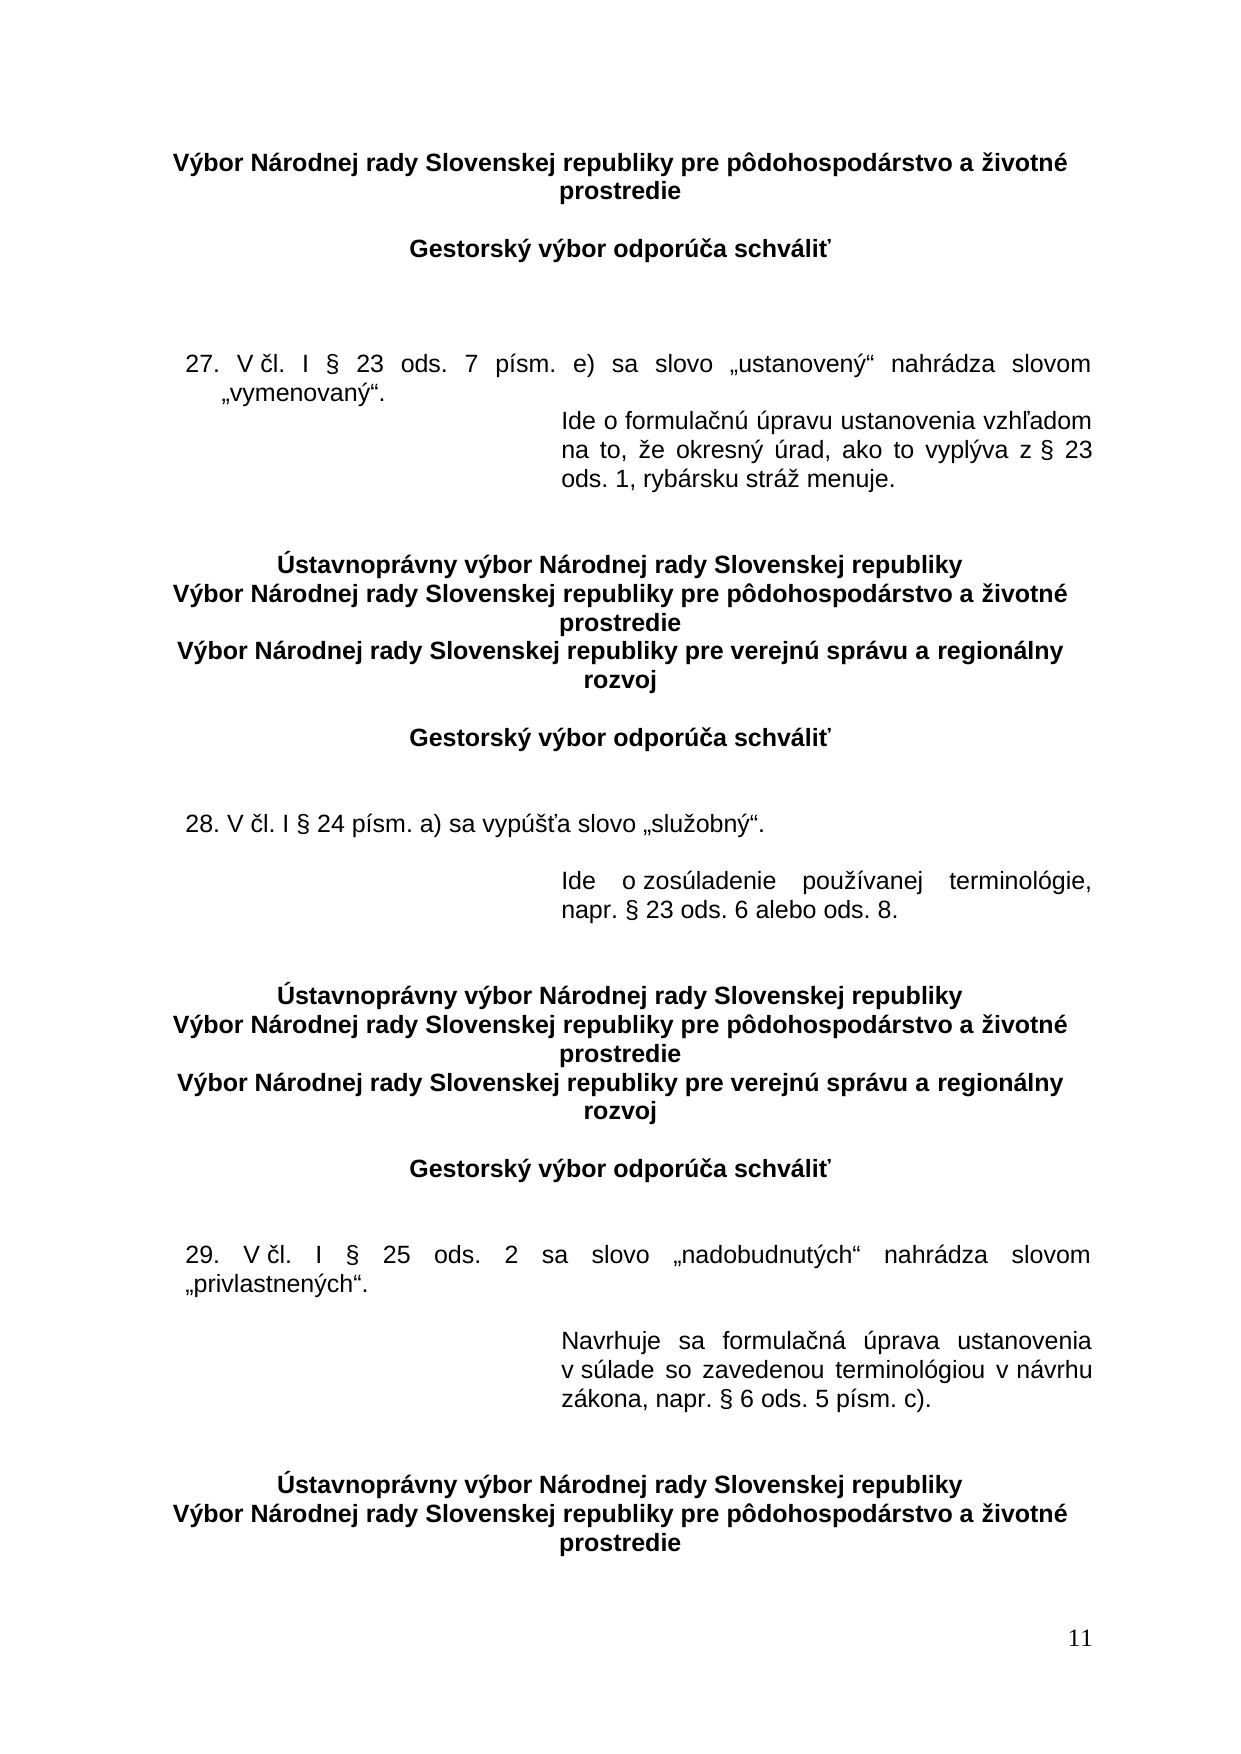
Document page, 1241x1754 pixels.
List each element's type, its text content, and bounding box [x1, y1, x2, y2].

text Ide o formulačnú úpravu ustanovenia vzhľadom na to, že okresný úrad, ako to vyplýva z § 23 ods. 1, rybársku stráž menuje. [561, 406, 1093, 493]
text Výbor Národnej rady Slovenskej republiky pre pôdohospodárstvo a životné prostredie [148, 579, 1093, 636]
text Ústavnoprávny výbor Národnej rady Slovenskej republiky [148, 550, 1093, 579]
text Výbor Národnej rady Slovenskej republiky pre verejnú správu a regionálny rozvoj [148, 1068, 1093, 1125]
text Gestorský výbor odporúča schváliť [148, 234, 1093, 263]
text Ústavnoprávny výbor Národnej rady Slovenskej republiky [148, 1470, 1093, 1499]
text 29. V čl. I § 25 ods. 2 sa slovo „nadobudnutých“ nahrádza slovom „privlastnených“. [185, 1240, 1093, 1298]
text Výbor Národnej rady Slovenskej republiky pre verejnú správu a regionálny rozvoj [148, 636, 1093, 694]
text Výbor Národnej rady Slovenskej republiky pre pôdohospodárstvo a životné prostredie [148, 1499, 1093, 1556]
text Ústavnoprávny výbor Národnej rady Slovenskej republiky [148, 981, 1093, 1010]
text Gestorský výbor odporúča schváliť [148, 723, 1093, 751]
text Gestorský výbor odporúča schváliť [148, 1154, 1093, 1183]
text Navrhuje sa formulačná úprava ustanovenia v súlade so zavedenou terminológiou v návrhu zákona, napr. § 6 ods. 5 písm. c). [561, 1326, 1093, 1413]
text 28. V čl. I § 24 písm. a) sa vypúšťa slovo „služobný“. [185, 809, 1093, 838]
text 27. V čl. I § 23 ods. 7 písm. e) sa slovo „ustanovený“ nahrádza slovom „vymenovaný“. [185, 349, 1093, 406]
text Výbor Národnej rady Slovenskej republiky pre pôdohospodárstvo a životné prostredie [148, 1010, 1093, 1068]
text Výbor Národnej rady Slovenskej republiky pre pôdohospodárstvo a životné prostredie [148, 148, 1093, 205]
text Ide o zosúladenie používanej terminológie, napr. § 23 ods. 6 alebo ods. 8. [561, 866, 1093, 924]
